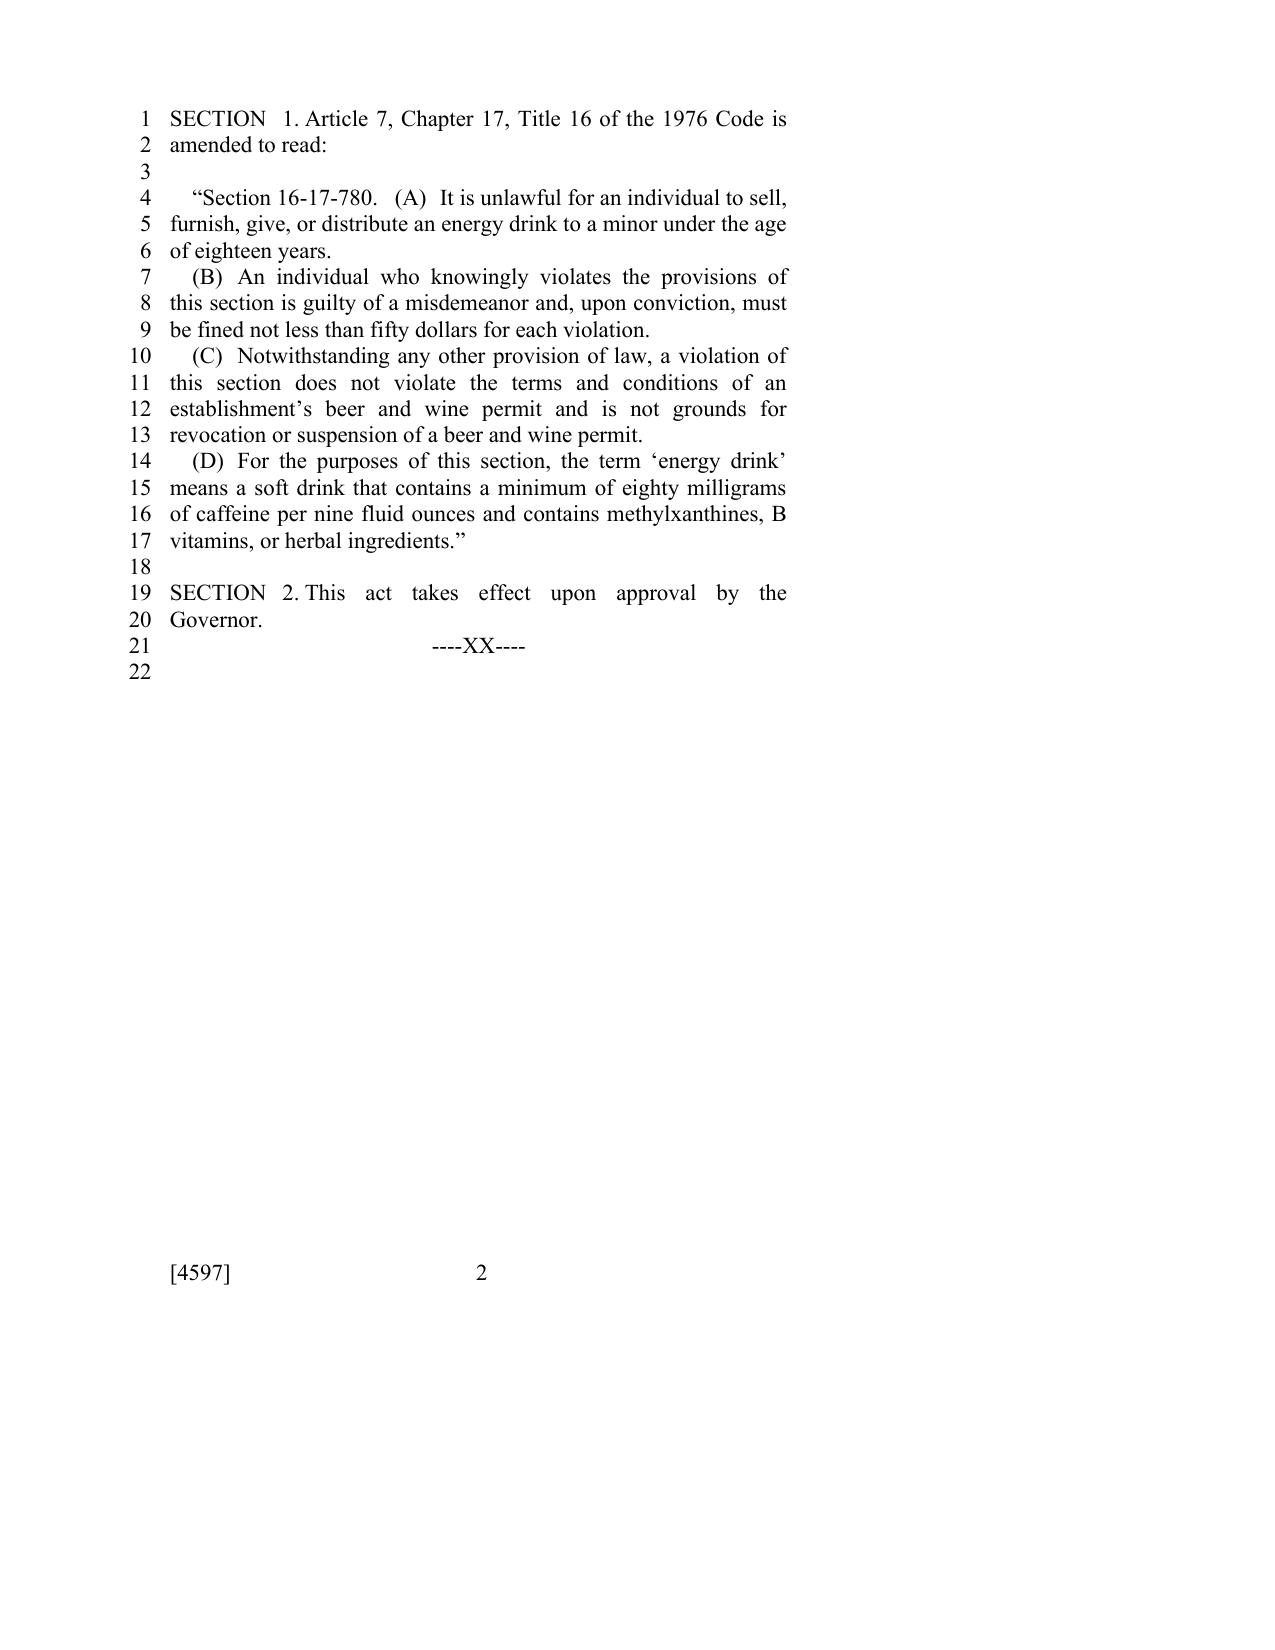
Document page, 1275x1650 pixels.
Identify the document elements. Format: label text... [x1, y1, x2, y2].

text (B) An individual who knowingly violates the provisions of this section is guilty of a misdemeanor and, upon conviction, must be fined not less than fifty dollars for each violation. [169, 263, 787, 342]
text ----XX---- [169, 632, 787, 658]
text (D) For the purposes of this section, the term ‘energy drink’ means a soft drink that contains a minimum of eighty milligrams of caffeine per nine fluid ounces and contains methylxanthines, B vitamins, or herbal ingredients.” [169, 448, 787, 553]
text SECTION 2. This act takes effect upon approval by the Governor. [169, 579, 787, 632]
text SECTION 1. Article 7, Chapter 17, Title 16 of the 1976 Code is amended to read: [169, 105, 787, 158]
text (C) Notwithstanding any other provision of law, a violation of this section does not violate the terms and conditions of an establishment’s beer and wine permit and is not grounds for revocation or suspension of a beer and wine permit. [169, 342, 787, 448]
text “Section 16-17-780. (A) It is unlawful for an individual to sell, furnish, give, or distribute an energy drink to a minor under the age of eighteen years. [169, 184, 787, 263]
